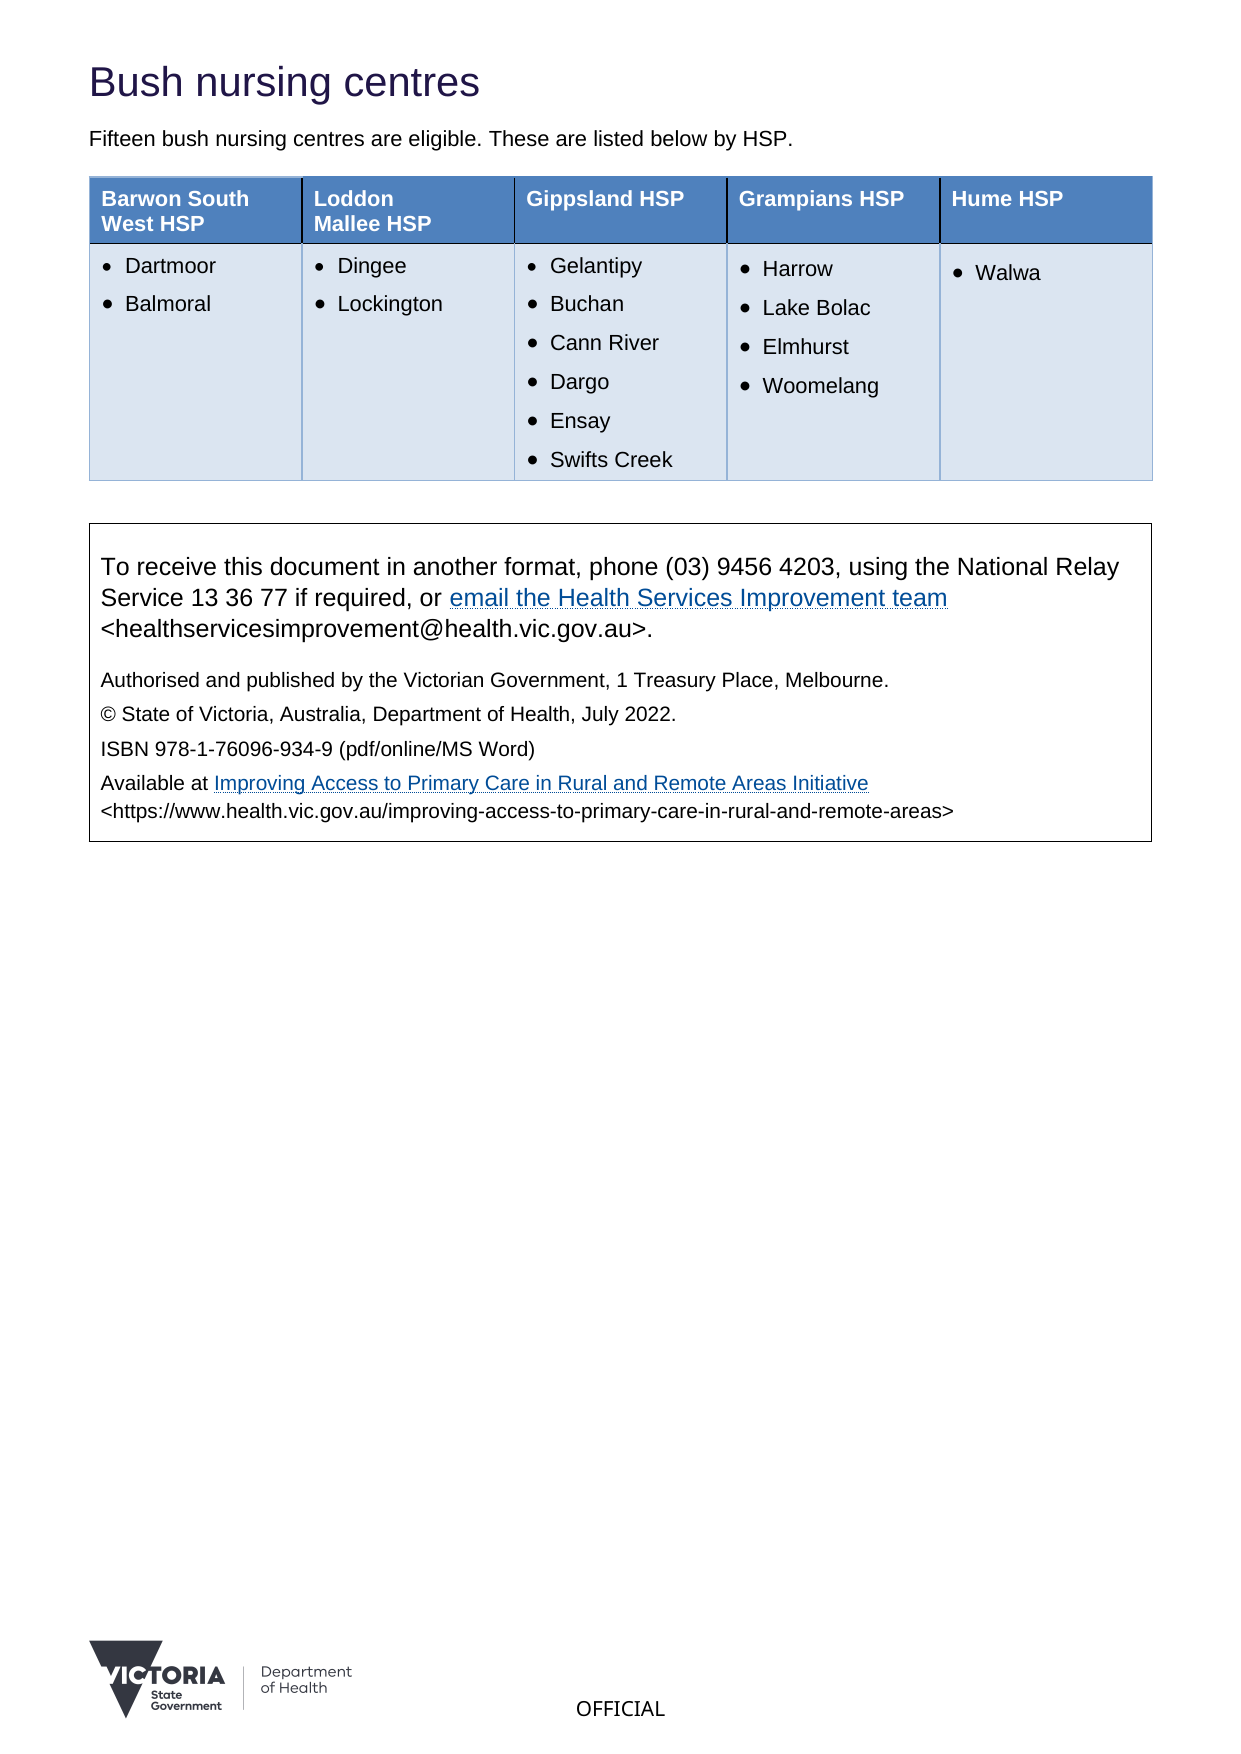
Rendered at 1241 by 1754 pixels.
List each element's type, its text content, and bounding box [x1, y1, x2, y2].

table_header Gippsland HSP [514, 176, 727, 243]
table_header Barwon South West HSP [90, 178, 301, 243]
table_cell Dingee Lockington [303, 244, 514, 480]
table_header Loddon Mallee HSP [303, 176, 514, 243]
table_cell Walwa [941, 244, 1152, 480]
table_header Hume HSP [940, 176, 1152, 243]
subtitle Bush nursing centres [89, 57, 1152, 105]
table_cell Gelantipy Buchan Cann River Dargo Ensay Swifts Creek [515, 244, 726, 480]
picture [0, 1595, 1241, 1754]
text Fifteen bush nursing centres are eligible. These are listed below by HSP. [89, 126, 1152, 151]
table_header Grampians HSP [727, 176, 940, 243]
table_header To receive this document in another format, phone (03) 9456 4203, using the National Relay Service 13 36 77 if required, or email the Health Services Improvement team <healthservicesimprovement@health.vic.gov.au>. Authorised and published by the Victorian Government, 1 Treasury Place, Melbourne. © State of Victoria, Australia, Department of Health, July 2022. ISBN 978-1-76096-934-9 (pdf/online/MS Word) Available at Improving Access to Primary Care in Rural and Remote Areas Initiative <https://www.health.vic.gov.au/improving-access-to-primary-care-in-rural-and-remote-areas> [90, 524, 1151, 841]
table_cell Dartmoor Balmoral [90, 244, 301, 480]
table_cell Harrow Lake Bolac Elmhurst Woomelang [728, 244, 939, 480]
